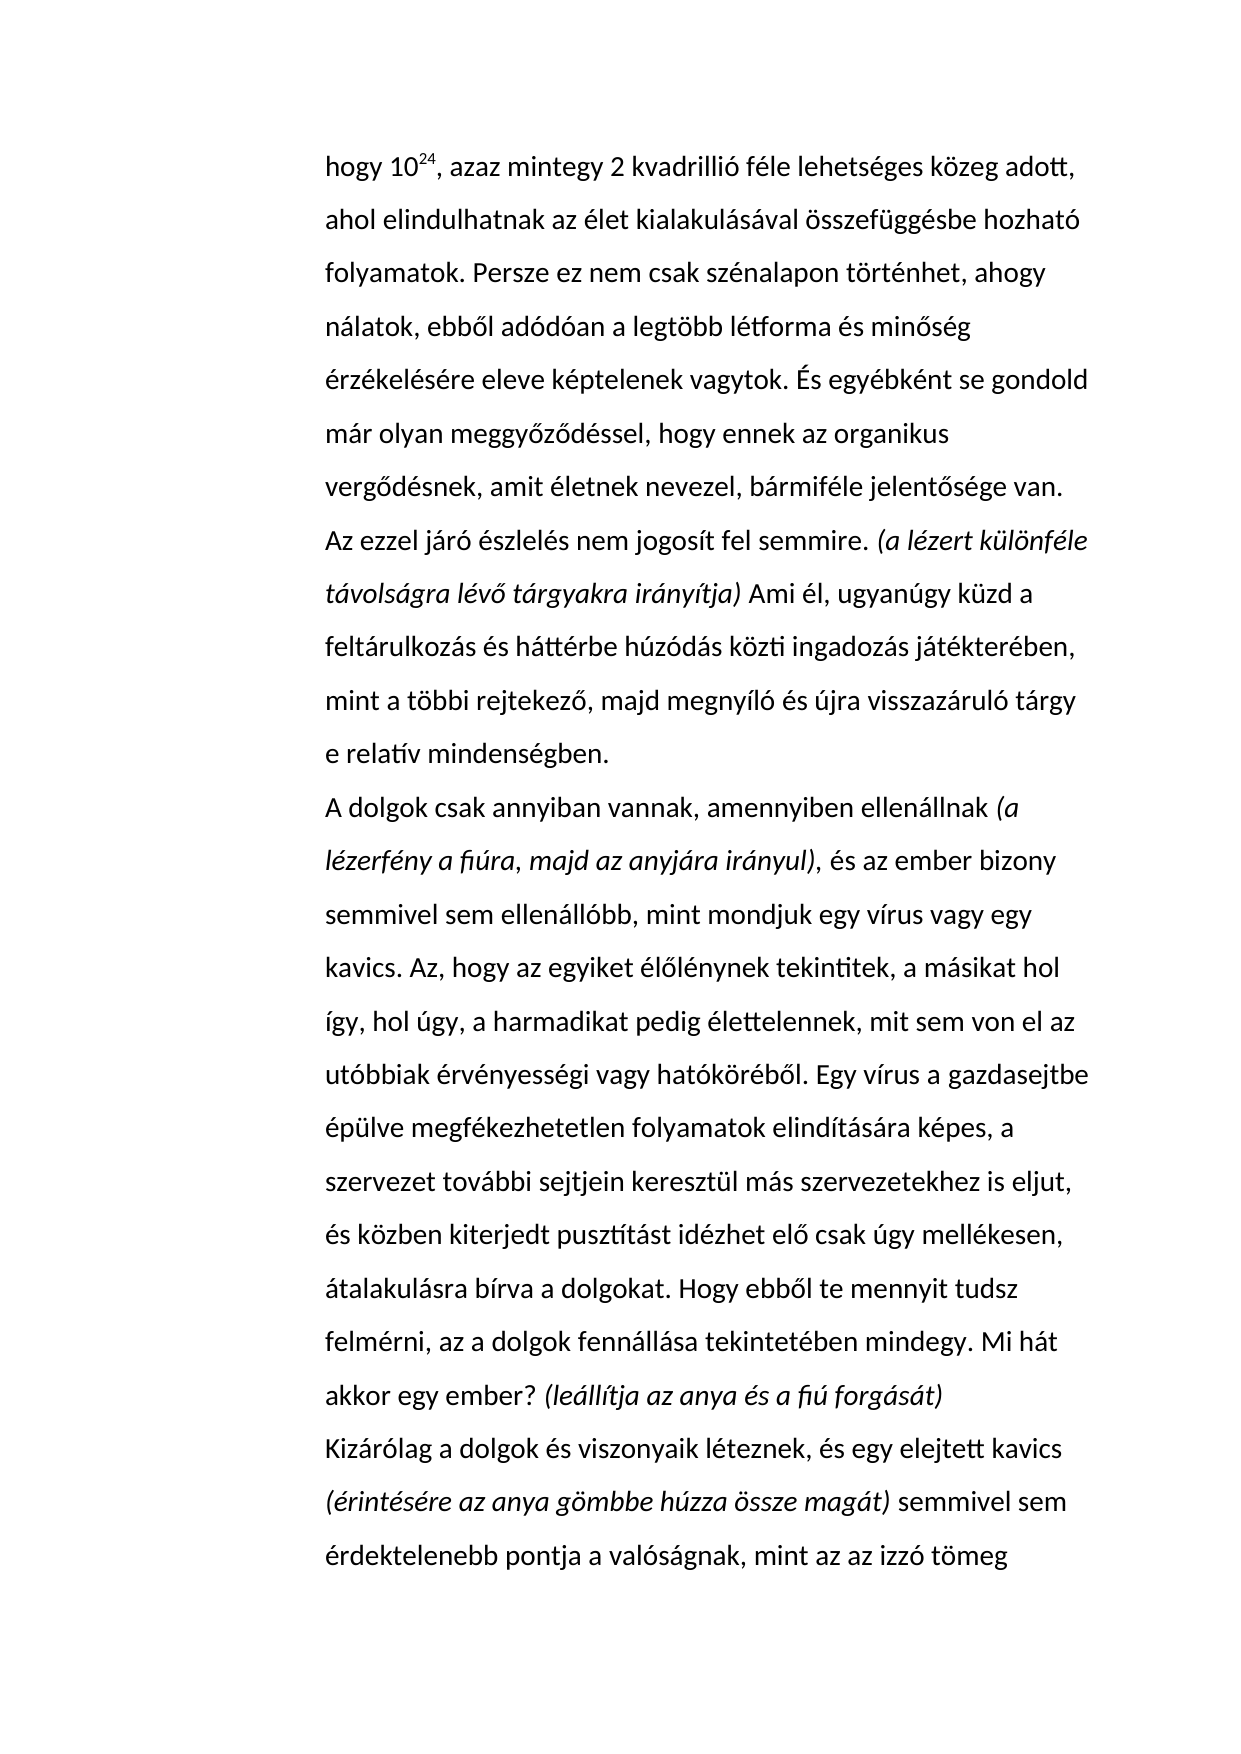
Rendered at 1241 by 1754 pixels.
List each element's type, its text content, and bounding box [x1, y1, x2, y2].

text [325, 148, 1093, 771]
text A dolgok csak annyiban vannak, amennyiben ellenállnak (a lézerfény a fiúra, majd az anyjára irányul), és az ember bizony semmivel sem ellenállóbb, mint mondjuk egy vírus vagy egy kavics. Az, hogy az egyiket élőlénynek tekintitek, a másikat hol így, hol úgy, a harmadikat pedig élettelennek, mit sem von el az utóbbiak érvényességi vagy hatóköréből. Egy vírus a gazdasejtbe épülve megfékezhetetlen folyamatok elindítására képes, a szervezet további sejtjein keresztül más szervezetekhez is eljut, és közben kiterjedt pusztítást idézhet elő csak úgy mellékesen, átalakulásra bírva a dolgokat. Hogy ebből te mennyit tudsz felmérni, az a dolgok fennállása tekintetében mindegy. Mi hát akkor egy ember? (leállítja az anya és a fiú forgását) [325, 789, 1093, 1412]
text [325, 1430, 1093, 1573]
